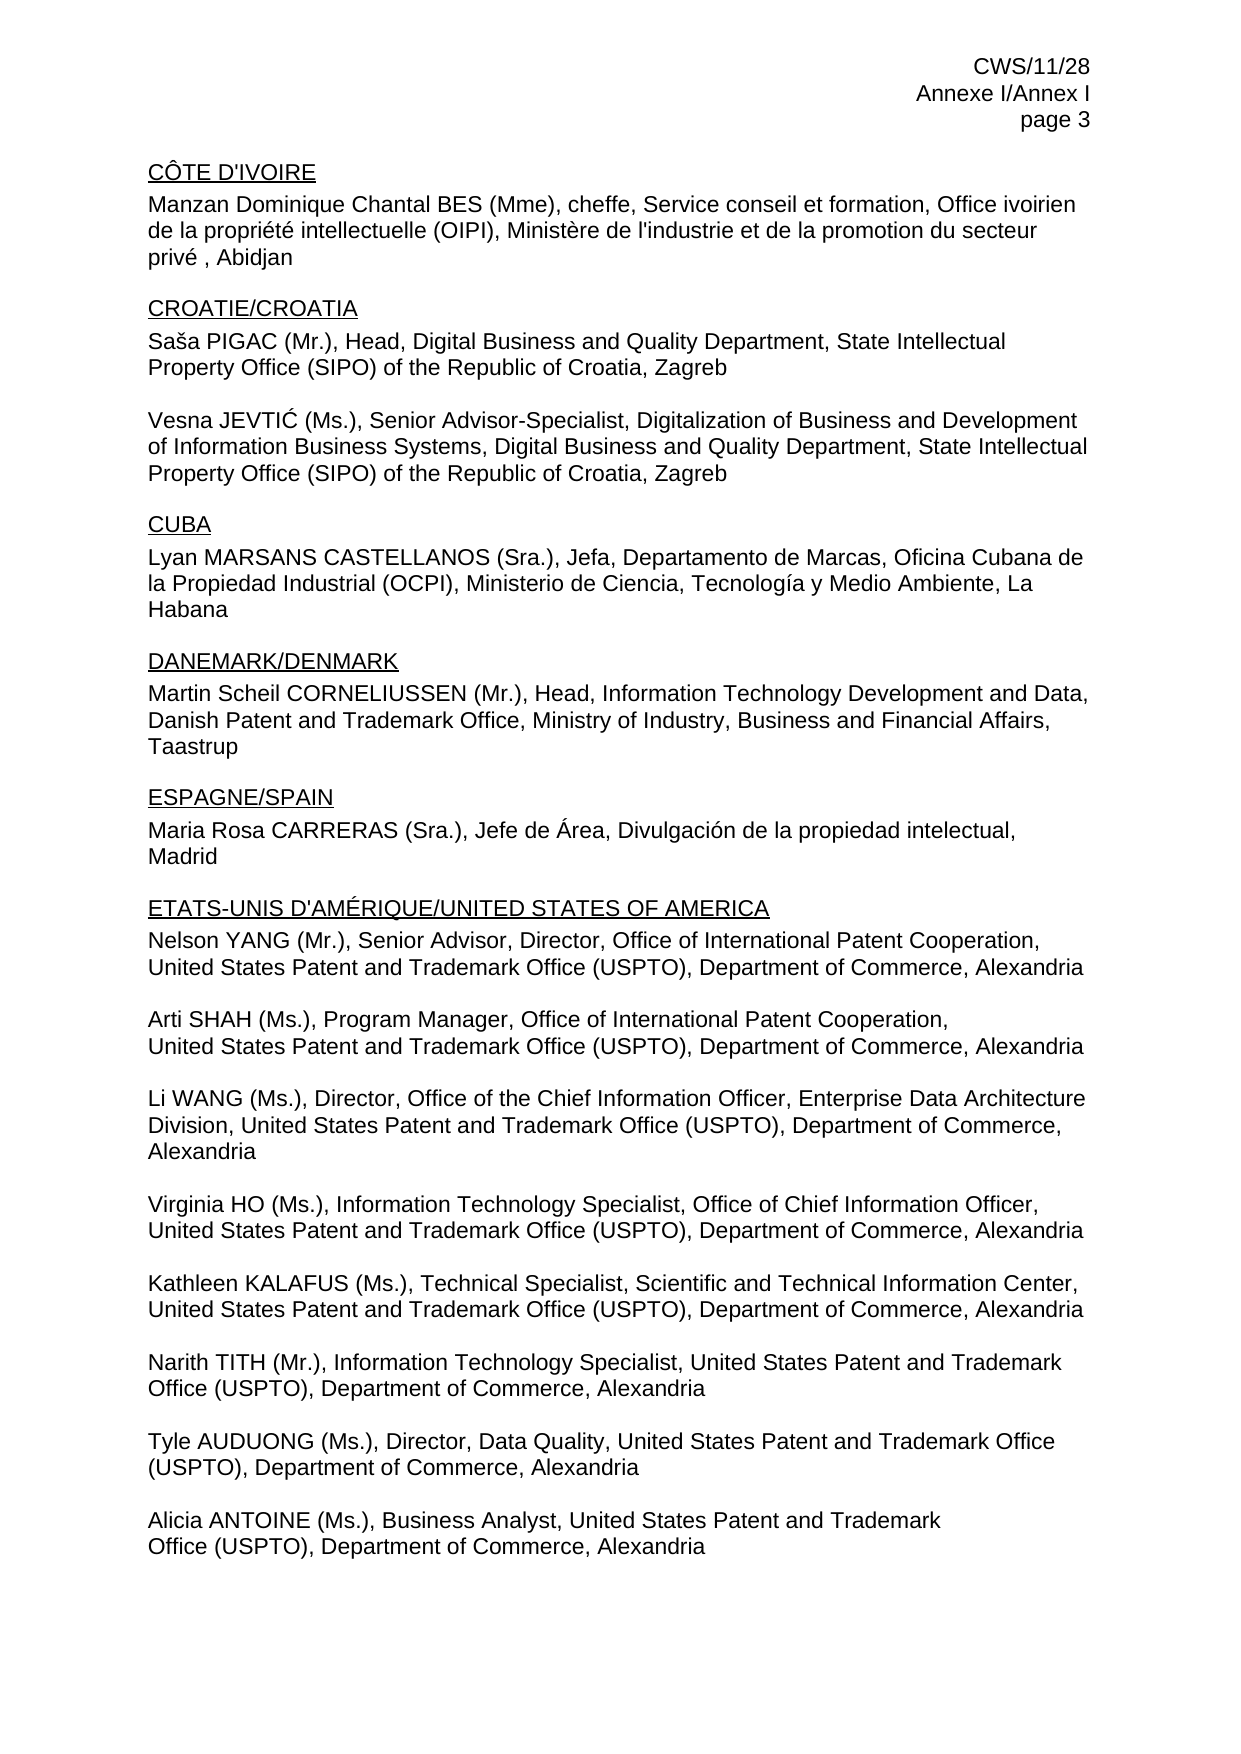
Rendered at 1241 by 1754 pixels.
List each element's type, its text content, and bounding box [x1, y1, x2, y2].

text Kathleen KALAFUS (Ms.), Technical Specialist, Scientific and Technical Information Center, United States Patent and Trademark Office (USPTO), Department of Commerce, Alexandria [148, 1270, 1090, 1322]
text Virginia HO (Ms.), Information Technology Specialist, Office of Chief Information Officer, United States Patent and Trademark Office (USPTO), Department of Commerce, Alexandria [148, 1191, 1090, 1243]
subtitle CROATIE/CROATIA [148, 295, 1090, 322]
text Li WANG (Ms.), Director, Office of the Chief Information Officer, Enterprise Data Architecture Division, United States Patent and Trademark Office (USPTO), Department of Commerce, Alexandria [148, 1085, 1090, 1164]
text Nelson YANG (Mr.), Senior Advisor, Director, Office of International Patent Cooperation, United States Patent and Trademark Office (USPTO), Department of Commerce, Alexandria [148, 927, 1090, 980]
text Maria Rosa CARRERAS (Sra.), Jefe de Área, Divulgación de la propiedad intelectual, Madrid [148, 817, 1090, 869]
subtitle CUBA [148, 511, 1090, 537]
text Manzan Dominique Chantal BES (Mme), cheffe, Service conseil et formation, Office ivoirien de la propriété intellectuelle (OIPI), Ministère de l'industrie et de la promotion du secteur privé , Abidjan [148, 191, 1090, 270]
text Alicia ANTOINE (Ms.), Business Analyst, United States Patent and Trademark Office (USPTO), Department of Commerce, Alexandria [148, 1507, 1090, 1560]
text Lyan MARSANS CASTELLANOS (Sra.), Jefa, Departamento de Marcas, Oficina Cubana de la Propiedad Industrial (OCPI), Ministerio de Ciencia, Tecnología y Medio Ambiente, La Habana [148, 543, 1090, 623]
subtitle ETATS-UNIS D'AMÉRIQUE/UNITED STATES OF AMERICA [148, 894, 1090, 921]
subtitle ESPAGNE/SPAIN [148, 784, 1090, 811]
subtitle DANEMARK/DENMARK [148, 648, 1090, 674]
text Martin Scheil CORNELIUSSEN (Mr.), Head, Information Technology Development and Data, Danish Patent and Trademark Office, Ministry of Industry, Business and Financial Affairs, Taastrup [148, 680, 1090, 759]
text Narith TITH (Mr.), Information Technology Specialist, United States Patent and Trademark Office (USPTO), Department of Commerce, Alexandria [148, 1349, 1090, 1402]
subtitle CÔTE D'IVOIRE [148, 158, 1090, 185]
text Tyle AUDUONG (Ms.), Director, Data Quality, United States Patent and Trademark Office (USPTO), Department of Commerce, Alexandria [148, 1428, 1090, 1481]
text Saša PIGAC (Mr.), Head, Digital Business and Quality Department, State Intellectual Property Office (SIPO) of the Republic of Croatia, Zagreb [148, 328, 1090, 381]
text Vesna JEVTIĆ (Ms.), Senior Advisor-Specialist, Digitalization of Business and Development of Information Business Systems, Digital Business and Quality Department, State Intellectual Property Office (SIPO) of the Republic of Croatia, Zagreb [148, 407, 1090, 486]
text Arti SHAH (Ms.), Program Manager, Office of International Patent Cooperation, United States Patent and Trademark Office (USPTO), Department of Commerce, Alexandria [148, 1006, 1090, 1059]
